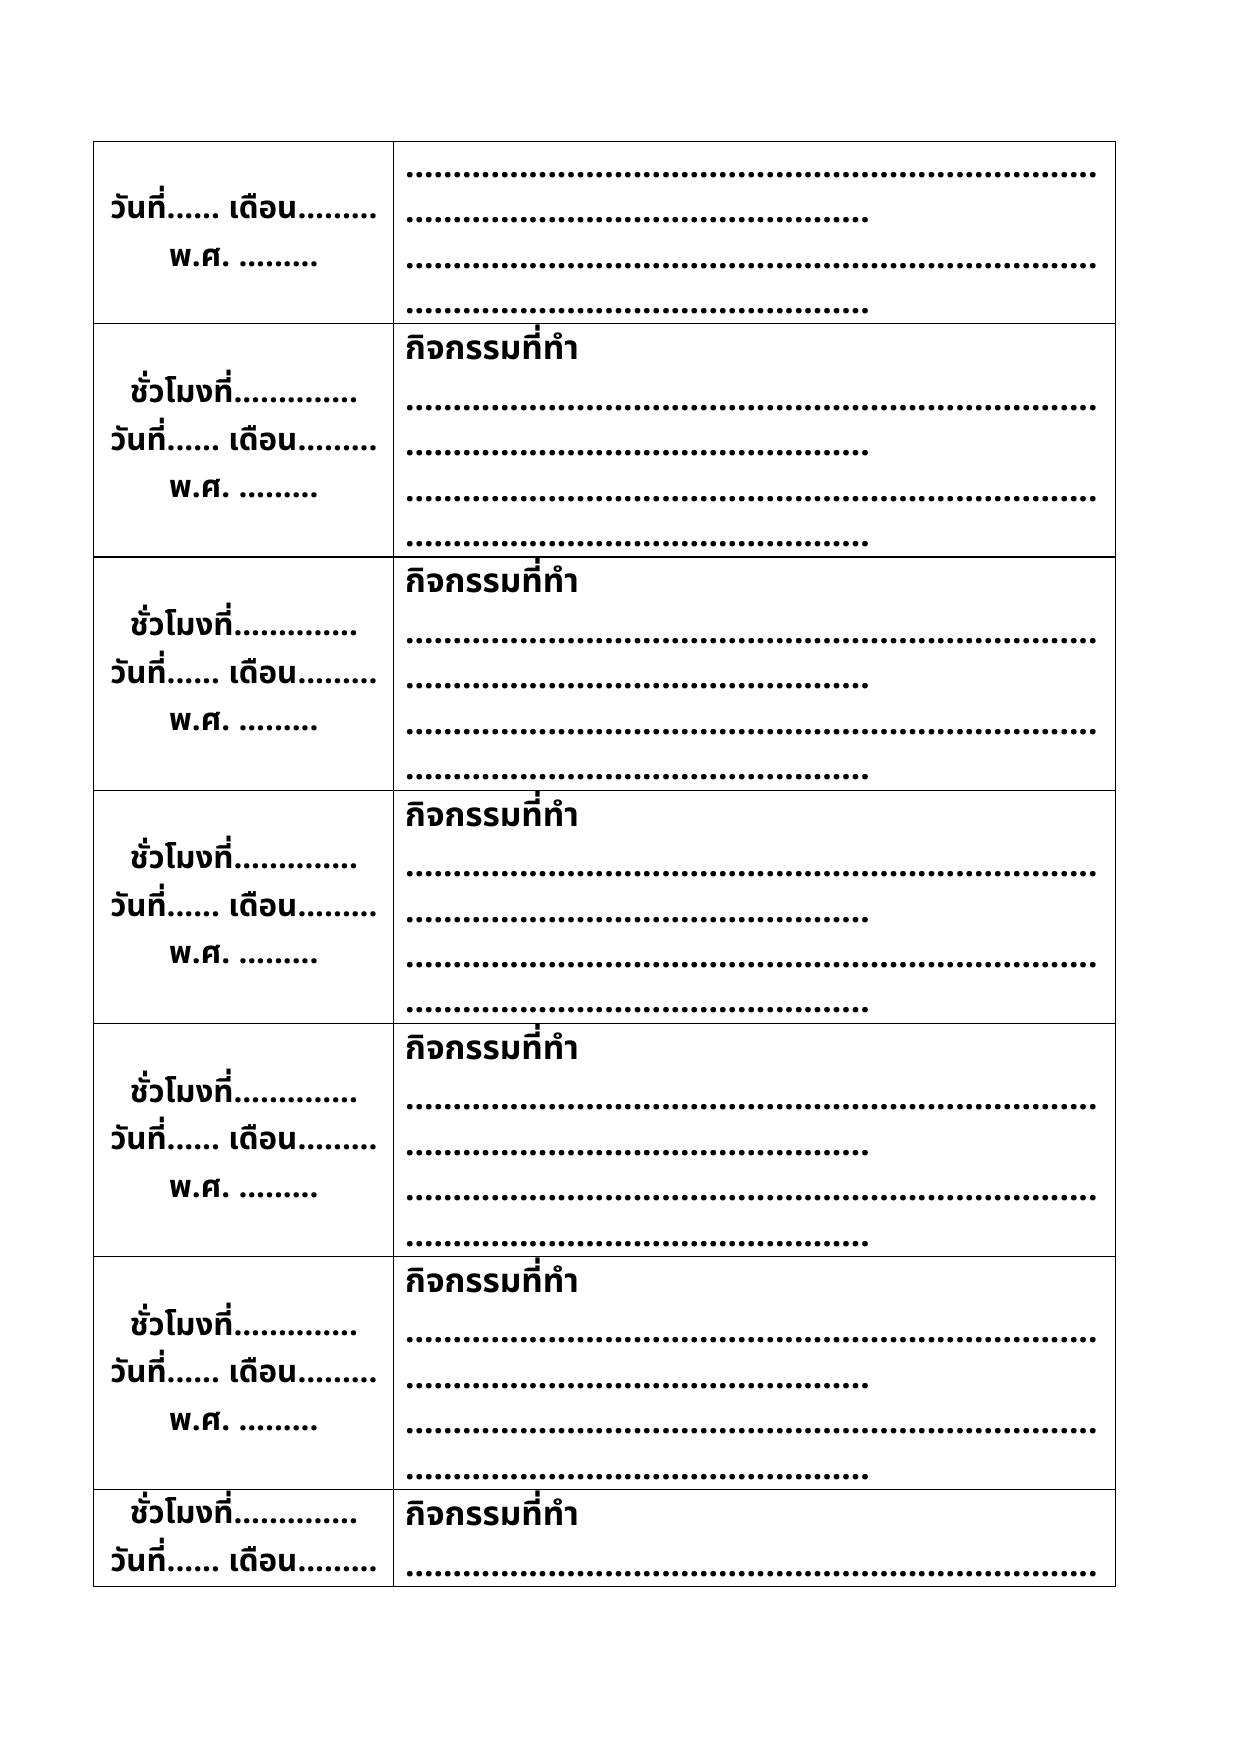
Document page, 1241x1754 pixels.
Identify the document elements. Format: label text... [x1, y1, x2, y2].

table_cell ชั่วโมงที่.............. วันที่...... เดือน......... พ.ศ. ......... [94, 558, 393, 789]
table_cell ชั่วโมงที่.............. วันที่...... เดือน......... พ.ศ. ......... [94, 1257, 393, 1489]
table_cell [94, 142, 393, 323]
table_cell ชั่วโมงที่.............. วันที่...... เดือน......... พ.ศ. ......... [94, 791, 393, 1023]
table_cell ชั่วโมงที่.............. วันที่...... เดือน......... พ.ศ. ......... [94, 1024, 393, 1256]
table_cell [94, 1490, 393, 1586]
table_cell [394, 142, 1115, 323]
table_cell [394, 1490, 1115, 1586]
table_cell ชั่วโมงที่.............. วันที่...... เดือน......... พ.ศ. ......... [94, 324, 393, 556]
